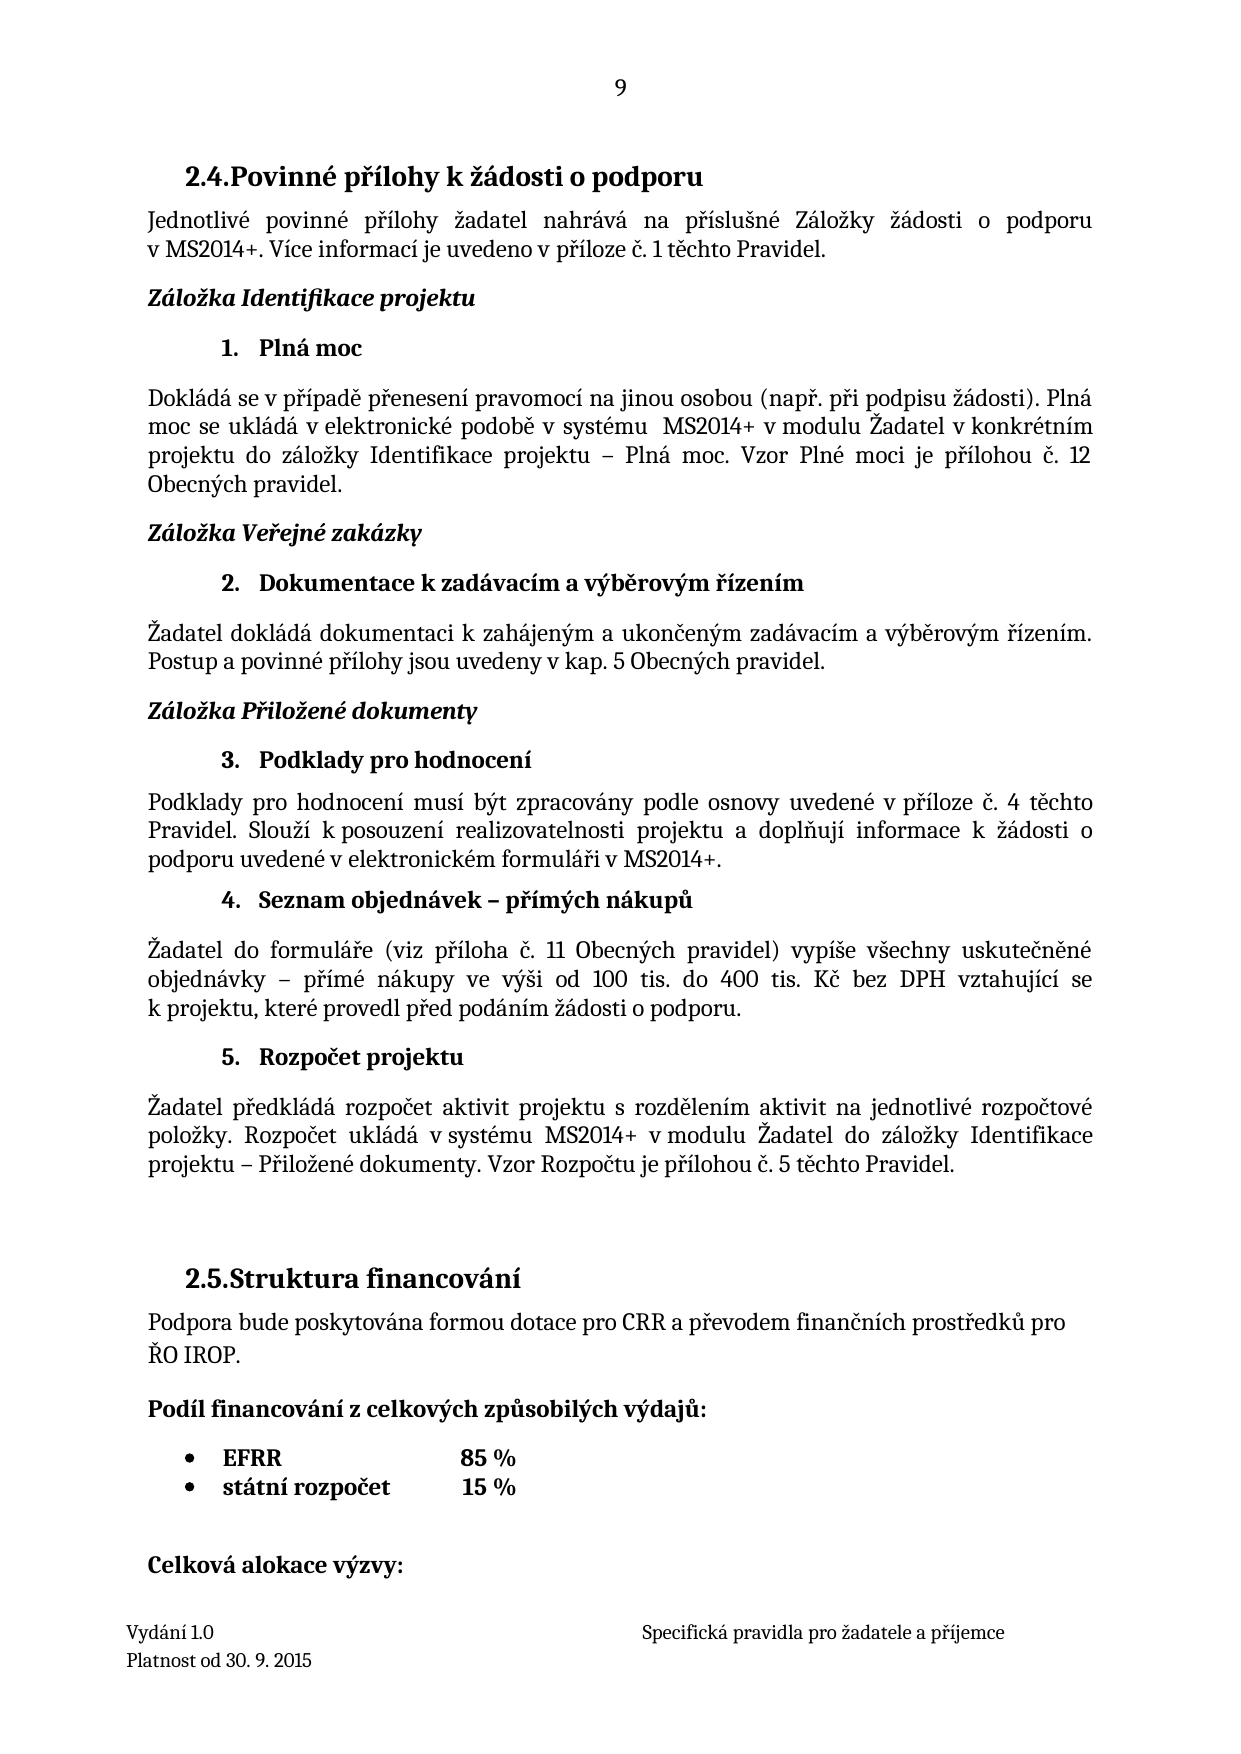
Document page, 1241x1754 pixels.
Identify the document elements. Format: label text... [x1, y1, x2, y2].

list Rozpočet projektu [221, 1043, 1093, 1072]
text Celková alokace výzvy: [148, 1551, 1093, 1580]
text Záložka Přiložené dokumenty [148, 697, 1093, 726]
text Dokládá se v případě přenesení pravomocí na jinou osobou (např. při podpisu žádosti). Plná moc se ukládá v elektronické podobě v systému MS2014+ v modulu Žadatel v konkrétním projektu do záložky Identifikace projektu – Plná moc. Vzor Plné moci je přílohou č. 12 Obecných pravidel. [148, 383, 1093, 498]
text Podíl financování z celkových způsobilých výdajů: [148, 1395, 1093, 1423]
subtitle Struktura financování [185, 1262, 1093, 1295]
list Plná moc [221, 334, 1093, 363]
text Žadatel do formuláře (viz příloha č. 11 Obecných pravidel) vypíše všechny uskutečněné objednávky – přímé nákupy ve výši od 100 tis. do 400 tis. Kč bez DPH vztahující se k projektu, které provedl před podáním žádosti o podporu. [148, 936, 1093, 1022]
list státní rozpočet 15 % [185, 1473, 1093, 1502]
text Podpora bude poskytována formou dotace pro CRR a převodem finančních prostředků pro ŘO IROP. [148, 1308, 1093, 1370]
text Žadatel předkládá rozpočet aktivit projektu s rozdělením aktivit na jednotlivé rozpočtové položky. Rozpočet ukládá v systému MS2014+ v modulu Žadatel do záložky Identifikace projektu – Přiložené dokumenty. Vzor Rozpočtu je přílohou č. 5 těchto Pravidel. [148, 1093, 1093, 1179]
subtitle Povinné přílohy k žádosti o podporu [185, 160, 1093, 193]
text Jednotlivé povinné přílohy žadatel nahrává na příslušné Záložky žádosti o podporu v MS2014+. Více informací je uvedeno v příloze č. 1 těchto Pravidel. [148, 206, 1093, 263]
list EFRR 85 % [185, 1444, 1093, 1473]
text Žadatel dokládá dokumentaci k zahájeným a ukončeným zadávacím a výběrovým řízením. Postup a povinné přílohy jsou uvedeny v kap. 5 Obecných pravidel. [148, 618, 1093, 676]
text Podklady pro hodnocení musí být zpracovány podle osnovy uvedené v příloze č. 4 těchto Pravidel. Slouží k posouzení realizovatelnosti projektu a doplňují informace k žádosti o podporu uvedené v elektronickém formuláři v MS2014+. [148, 788, 1093, 874]
list Seznam objednávek – přímých nákupů [221, 886, 1093, 915]
text Záložka Identifikace projektu [148, 284, 1093, 313]
list Podklady pro hodnocení [221, 746, 1093, 775]
text Záložka Veřejné zakázky [148, 519, 1093, 548]
list Dokumentace k zadávacím a výběrovým řízením [221, 569, 1093, 598]
